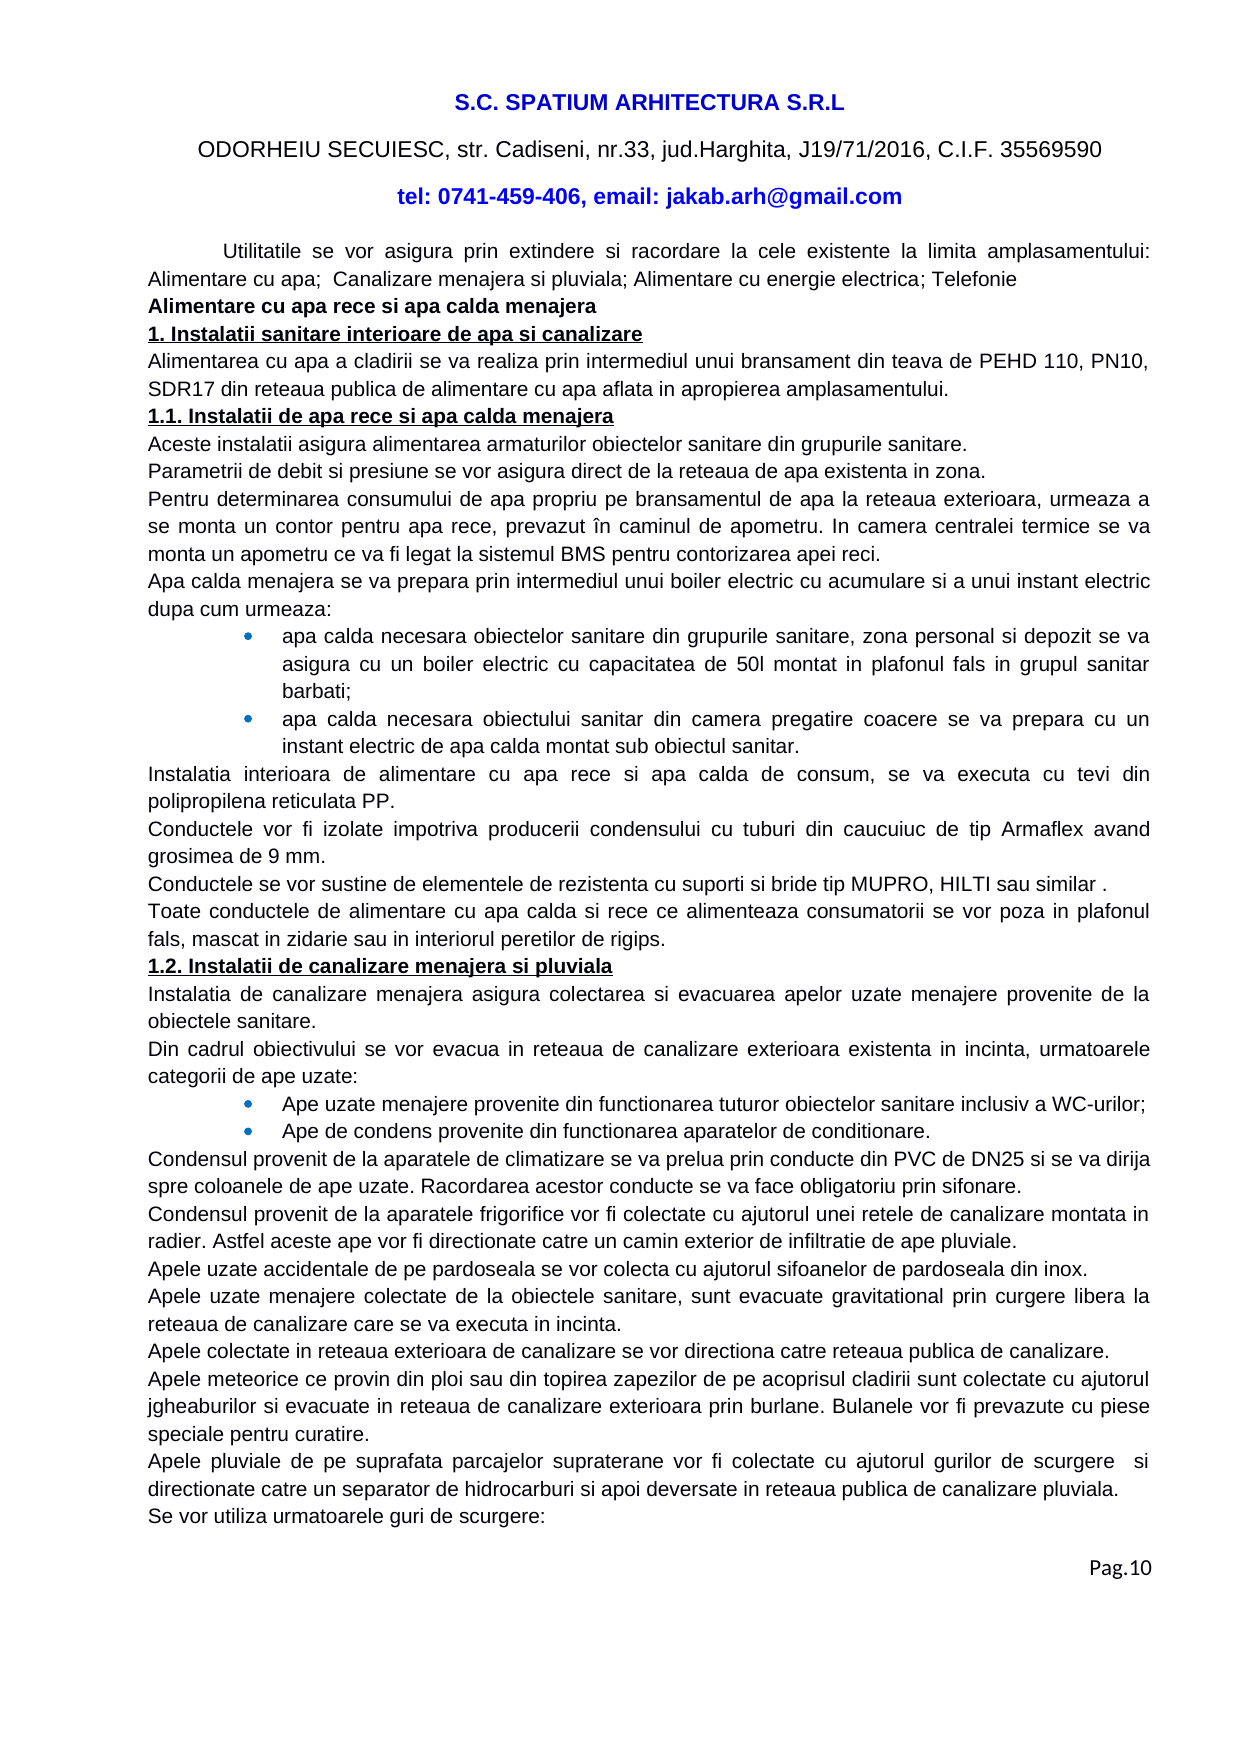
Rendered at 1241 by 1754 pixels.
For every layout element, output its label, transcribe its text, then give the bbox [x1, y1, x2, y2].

text Condensul provenit de la aparatele frigorifice vor fi colectate cu ajutorul unei retele de canalizare montata in radier. Astfel aceste ape vor fi directionate catre un camin exterior de infiltratie de ape pluviale. [148, 1202, 1152, 1253]
text Pentru determinarea consumului de apa propriu pe bransamentul de apa la reteaua exterioara, urmeaza a se monta un contor pentru apa rece, prevazut în caminul de apometru. In camera centralei termice se va monta un apometru ce va fi legat la sistemul BMS pentru contorizarea apei reci. [148, 486, 1152, 565]
text Conductele vor fi izolate impotriva producerii condensului cu tuburi din caucuiuc de tip Armaflex avand grosimea de 9 mm. [148, 817, 1152, 868]
text Din cadrul obiectivului se vor evacua in reteaua de canalizare exterioara existenta in incinta, urmatoarele categorii de ape uzate: [148, 1037, 1152, 1088]
text Apa calda menajera se va prepara prin intermediul unui boiler electric cu acumulare si a unui instant electric dupa cum urmeaza: [148, 569, 1152, 620]
text 1.1. Instalatii de apa rece si apa calda menajera [148, 404, 1152, 428]
text Apele colectate in reteaua exterioara de canalizare se vor directiona catre reteaua publica de canalizare. [148, 1339, 1152, 1363]
text 1.2. Instalatii de canalizare menajera si pluviala [148, 954, 1152, 978]
text Instalatia interioara de alimentare cu apa rece si apa calda de consum, se va executa cu tevi din polipropilena reticulata PP. [148, 762, 1152, 813]
text Parametrii de debit si presiune se vor asigura direct de la reteaua de apa existenta in zona. [148, 459, 1152, 483]
text Conductele se vor sustine de elementele de rezistenta cu suporti si bride tip MUPRO, HILTI sau similar . [148, 872, 1152, 896]
text Apele uzate accidentale de pe pardoseala se vor colecta cu ajutorul sifoanelor de pardoseala din inox. [148, 1257, 1152, 1281]
text Apele pluviale de pe suprafata parcajelor supraterane vor fi colectate cu ajutorul gurilor de scurgere si directionate catre un separator de hidrocarburi si apoi deversate in reteaua publica de canalizare pluviala. [148, 1449, 1152, 1501]
text Alimentare cu apa rece si apa calda menajera [148, 294, 1152, 318]
text Utilitatile se vor asigura prin extindere si racordare la cele existente la limita amplasamentului: Alimentare cu apa; Canalizare menajera si pluviala; Alimentare cu energie electrica; Telefonie [148, 239, 1152, 290]
list Ape uzate menajere provenite din functionarea tuturor obiectelor sanitare inclusiv a WC-urilor; [244, 1092, 1152, 1116]
text Apele meteorice ce provin din ploi sau din topirea zapezilor de pe acoprisul cladirii sunt colectate cu ajutorul jgheaburilor si evacuate in reteaua de canalizare exterioara prin burlane. Bulanele vor fi prevazute cu piese speciale pentru curatire. [148, 1367, 1152, 1446]
text 1. Instalatii sanitare interioare de apa si canalizare [148, 321, 1152, 345]
text Instalatia de canalizare menajera asigura colectarea si evacuarea apelor uzate menajere provenite de la obiectele sanitare. [148, 982, 1152, 1033]
text Aceste instalatii asigura alimentarea armaturilor obiectelor sanitare din grupurile sanitare. [148, 431, 1152, 455]
text Alimentarea cu apa a cladirii se va realiza prin intermediul unui bransament din teava de PEHD 110, PN10, SDR17 din reteaua publica de alimentare cu apa aflata in apropierea amplasamentului. [148, 349, 1152, 400]
list apa calda necesara obiectului sanitar din camera pregatire coacere se va prepara cu un instant electric de apa calda montat sub obiectul sanitar. [244, 706, 1152, 758]
list Ape de condens provenite din functionarea aparatelor de conditionare. [244, 1119, 1152, 1143]
text Apele uzate menajere colectate de la obiectele sanitare, sunt evacuate gravitational prin curgere libera la reteaua de canalizare care se va executa in incinta. [148, 1284, 1152, 1336]
text Toate conductele de alimentare cu apa calda si rece ce alimenteaza consumatorii se vor poza in plafonul fals, mascat in zidarie sau in interiorul peretilor de rigips. [148, 899, 1152, 951]
list apa calda necesara obiectelor sanitare din grupurile sanitare, zona personal si depozit se va asigura cu un boiler electric cu capacitatea de 50l montat in plafonul fals in grupul sanitar barbati; [244, 624, 1152, 703]
text Se vor utiliza urmatoarele guri de scurgere: [148, 1504, 1152, 1528]
text Condensul provenit de la aparatele de climatizare se va prelua prin conducte din PVC de DN25 si se va dirija spre coloanele de ape uzate. Racordarea acestor conducte se va face obligatoriu prin sifonare. [148, 1147, 1152, 1198]
